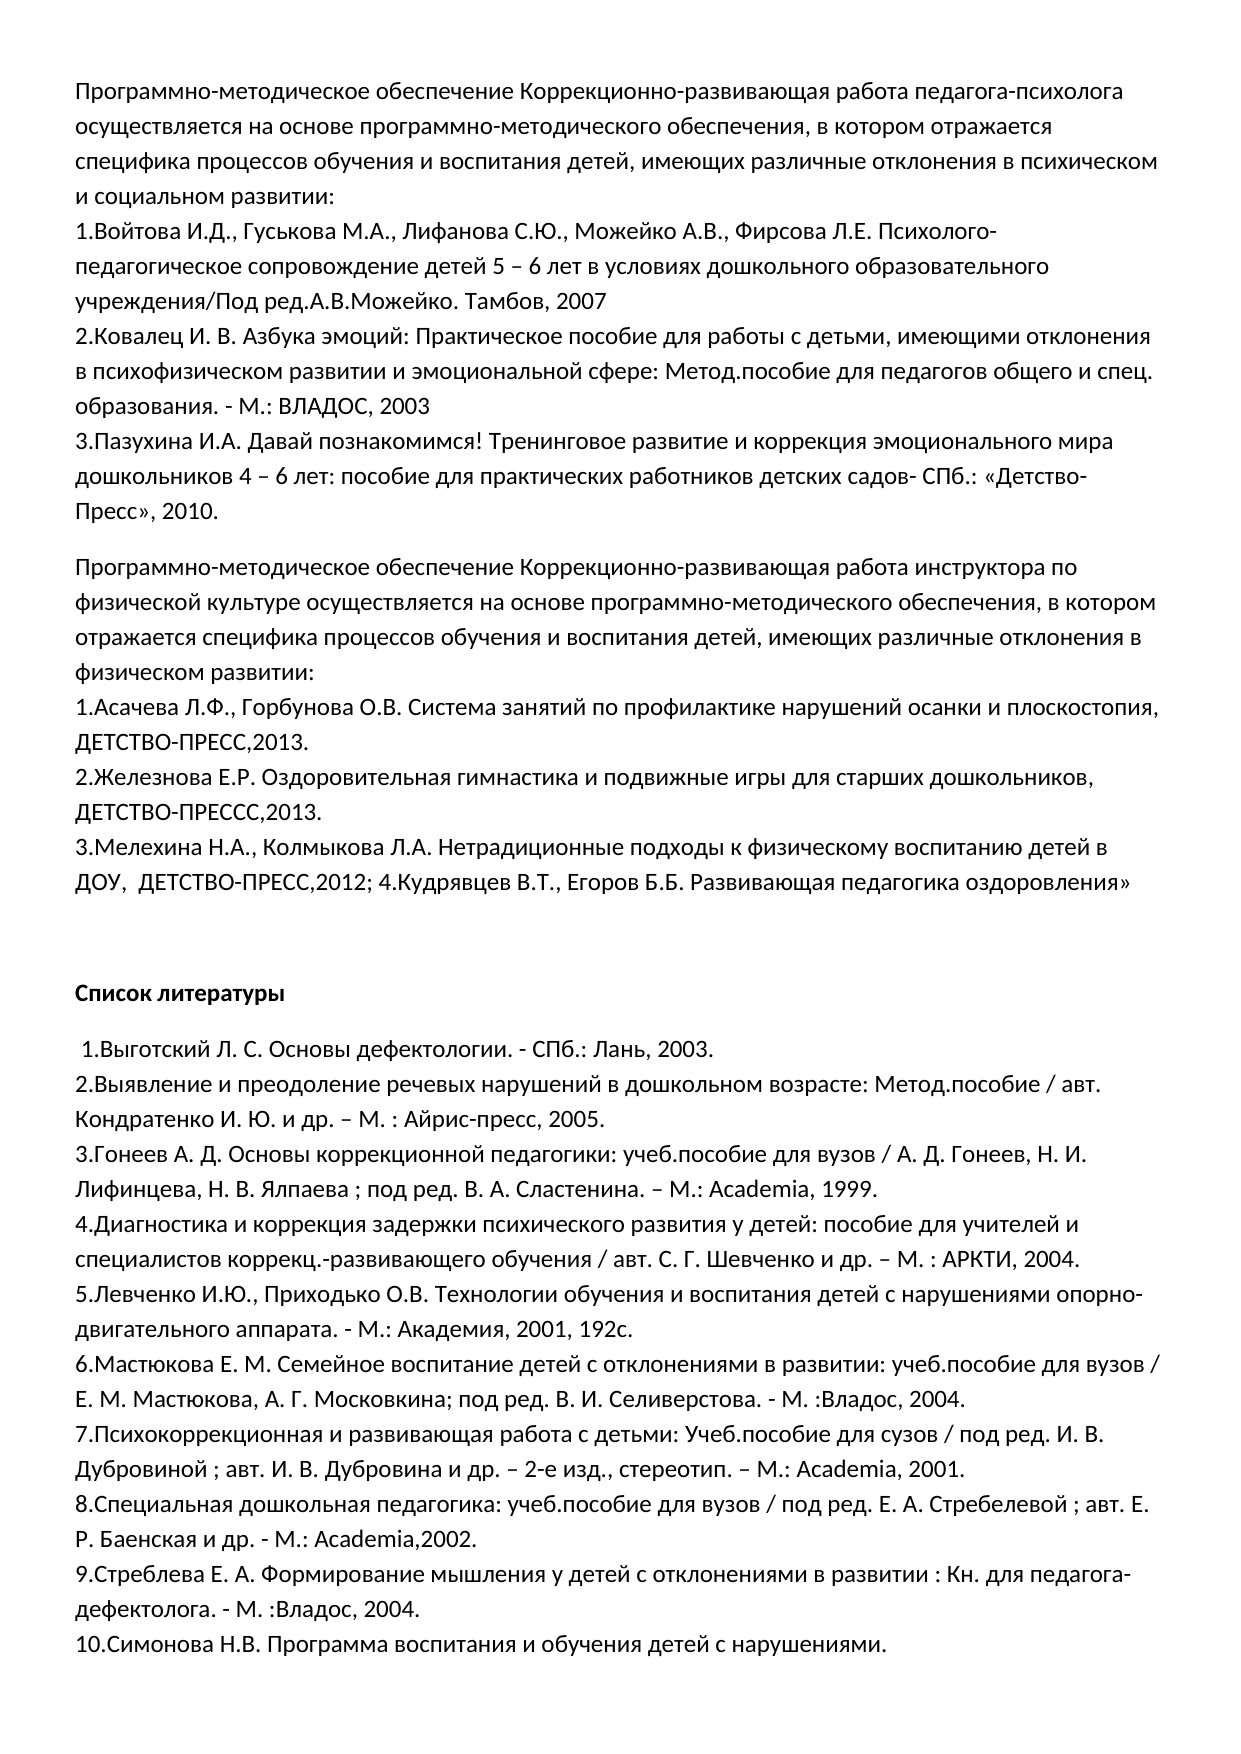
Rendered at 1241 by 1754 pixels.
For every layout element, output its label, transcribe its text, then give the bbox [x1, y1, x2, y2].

text Программно-методическое обеспечение Коррекционно-развивающая работа педагога-психолога осуществляется на основе программно-методического обеспечения, в котором отражается специфика процессов обучения и воспитания детей, имеющих различные отклонения в психическом и социальном развитии: 1.Войтова И.Д., Гуськова М.А., Лифанова С.Ю., Можейко А.В., Фирсова Л.Е. Психолого-педагогическое сопровождение детей 5 – 6 лет в условиях дошкольного образовательного учреждения/Под ред.А.В.Можейко. Тамбов, 2007 2.Ковалец И. В. Азбука эмоций: Практическое пособие для работы с детьми, имеющими отклонения в психофизическом развитии и эмоциональной сфере: Метод.пособие для педагогов общего и спец. образования. - М.: ВЛАДОС, 2003 3.Пазухина И.А. Давай познакомимся! Тренинговое развитие и коррекция эмоционального мира дошкольников 4 – 6 лет: пособие для практических работников детских садов- СПб.: «Детство-Пресс», 2010. [75, 75, 1165, 526]
text Список литературы [75, 977, 1165, 1008]
text Программно-методическое обеспечение Коррекционно-развивающая работа инструктора по физической культуре осуществляется на основе программно-методического обеспечения, в котором отражается специфика процессов обучения и воспитания детей, имеющих различные отклонения в физическом развитии: 1.Асачева Л.Ф., Горбунова О.В. Система занятий по профилактике нарушений осанки и плоскостопия, ДЕТСТВО-ПРЕСС,2013. 2.Железнова Е.Р. Оздоровительная гимнастика и подвижные игры для старших дошкольников, ДЕТСТВО-ПРЕССС,2013. 3.Мелехина Н.А., Колмыкова Л.А. Нетрадиционные подходы к физическому воспитанию детей в ДОУ, ДЕТСТВО-ПРЕСС,2012; 4.Кудрявцев В.Т., Егоров Б.Б. Развивающая педагогика оздоровления» [75, 551, 1165, 896]
text 1.Выготский Л. С. Основы дефектологии. - СПб.: Лань, 2003. 2.Выявление и преодоление речевых нарушений в дошкольном возрасте: Метод.пособие / авт. Кондратенко И. Ю. и др. – М. : Айрис-пресс, 2005. 3.Гонеев А. Д. Основы коррекционной педагогики: учеб.пособие для вузов / А. Д. Гонеев, Н. И. Лифинцева, Н. В. Ялпаева ; под ред. В. А. Сластенина. – М.: Аcademia, 1999. 4.Диагностика и коррекция задержки психического развития у детей: пособие для учителей и специалистов коррекц.-развивающего обучения / авт. С. Г. Шевченко и др. – М. : АРКТИ, 2004. 5.Левченко И.Ю., Приходько О.В. Технологии обучения и воспитания детей с нарушениями опорно-двигательного аппарата. - М.: Академия, 2001, 192с. 6.Мастюкова Е. М. Семейное воспитание детей с отклонениями в развитии: учеб.пособие для вузов / Е. М. Мастюкова, А. Г. Московкина; под ред. В. И. Селиверстова. - М. :Владос, 2004. 7.Психокоррекционная и развивающая работа с детьми: Учеб.пособие для сузов / под ред. И. В. Дубровиной ; авт. И. В. Дубровина и др. – 2-е изд., стереотип. – М.: Аcademia, 2001. 8.Специальная дошкольная педагогика: учеб.пособие для вузов / под ред. Е. А. Стребелевой ; авт. Е. Р. Баенская и др. - М.: Аcademia,2002. 9.Стреблева Е. А. Формирование мышления у детей с отклонениями в развитии : Кн. для педагога-дефектолога. - М. :Владос, 2004. 10.Симонова Н.В. Программа воспитания и обучения детей с нарушениями. [75, 1033, 1165, 1659]
